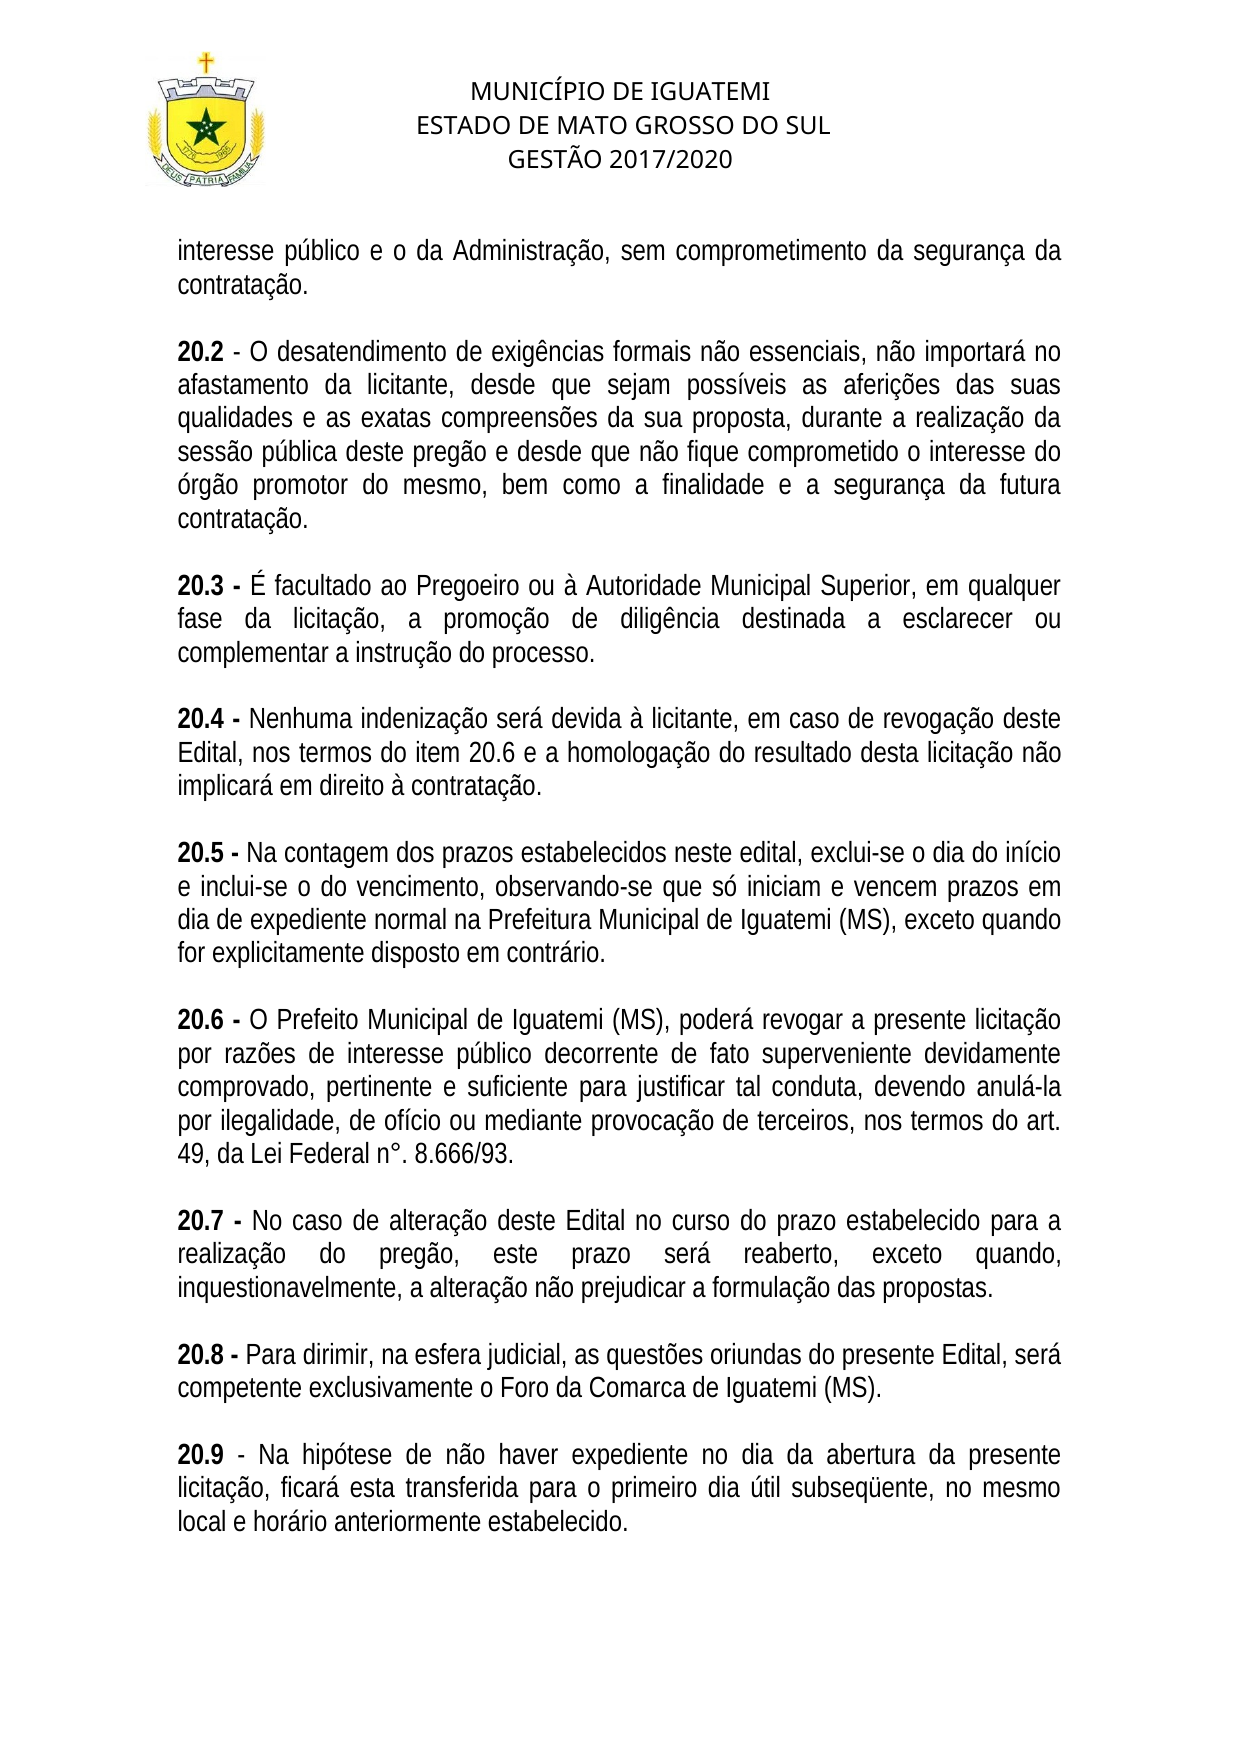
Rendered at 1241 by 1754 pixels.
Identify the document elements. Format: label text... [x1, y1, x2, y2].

text 20.5 - Na contagem dos prazos estabelecidos neste edital, exclui-se o dia do início e inclui-se o do vencimento, observando-se que só iniciam e vencem prazos em dia de expediente normal na Prefeitura Municipal de Iguatemi (MS), exceto quando for explicitamente disposto em contrário. [177, 835, 1063, 969]
text 20.6 - O Prefeito Municipal de Iguatemi (MS), poderá revogar a presente licitação por razões de interesse público decorrente de fato superveniente devidamente comprovado, pertinente e suficiente para justificar tal conduta, devendo anulá-la por ilegalidade, de ofício ou mediante provocação de terceiros, nos termos do art. 49, da Lei Federal n°. 8.666/93. [177, 1002, 1063, 1170]
text 20.7 - No caso de alteração deste Edital no curso do prazo estabelecido para a realização do pregão, este prazo será reaberto, exceto quando, inquestionavelmente, a alteração não prejudicar a formulação das propostas. [177, 1203, 1063, 1303]
text 20.8 - Para dirimir, na esfera judicial, as questões oriundas do presente Edital, será competente exclusivamente o Foro da Comarca de Iguatemi (MS). [177, 1337, 1063, 1404]
text 20.4 - Nenhuma indenização será devida à licitante, em caso de revogação deste Edital, nos termos do item 20.6 e a homologação do resultado desta licitação não implicará em direito à contratação. [177, 702, 1063, 802]
text 20.3 - É facultado ao Pregoeiro ou à Autoridade Municipal Superior, em qualquer fase da licitação, a promoção de diligência destinada a esclarecer ou complementar a instrução do processo. [177, 568, 1063, 668]
text 20.9 - Na hipótese de não haver expediente no dia da abertura da presente licitação, ficará esta transferida para o primeiro dia útil subseqüente, no mesmo local e horário anteriormente estabelecido. [177, 1437, 1063, 1537]
text 20.2 - O desatendimento de exigências formais não essenciais, não importará no afastamento da licitante, desde que sejam possíveis as aferições das suas qualidades e as exatas compreensões da sua proposta, durante a realização da sessão pública deste pregão e desde que não fique comprometido o interesse do órgão promotor do mesmo, bem como a finalidade e a segurança da futura contratação. [177, 334, 1063, 534]
picture [145, 51, 266, 187]
